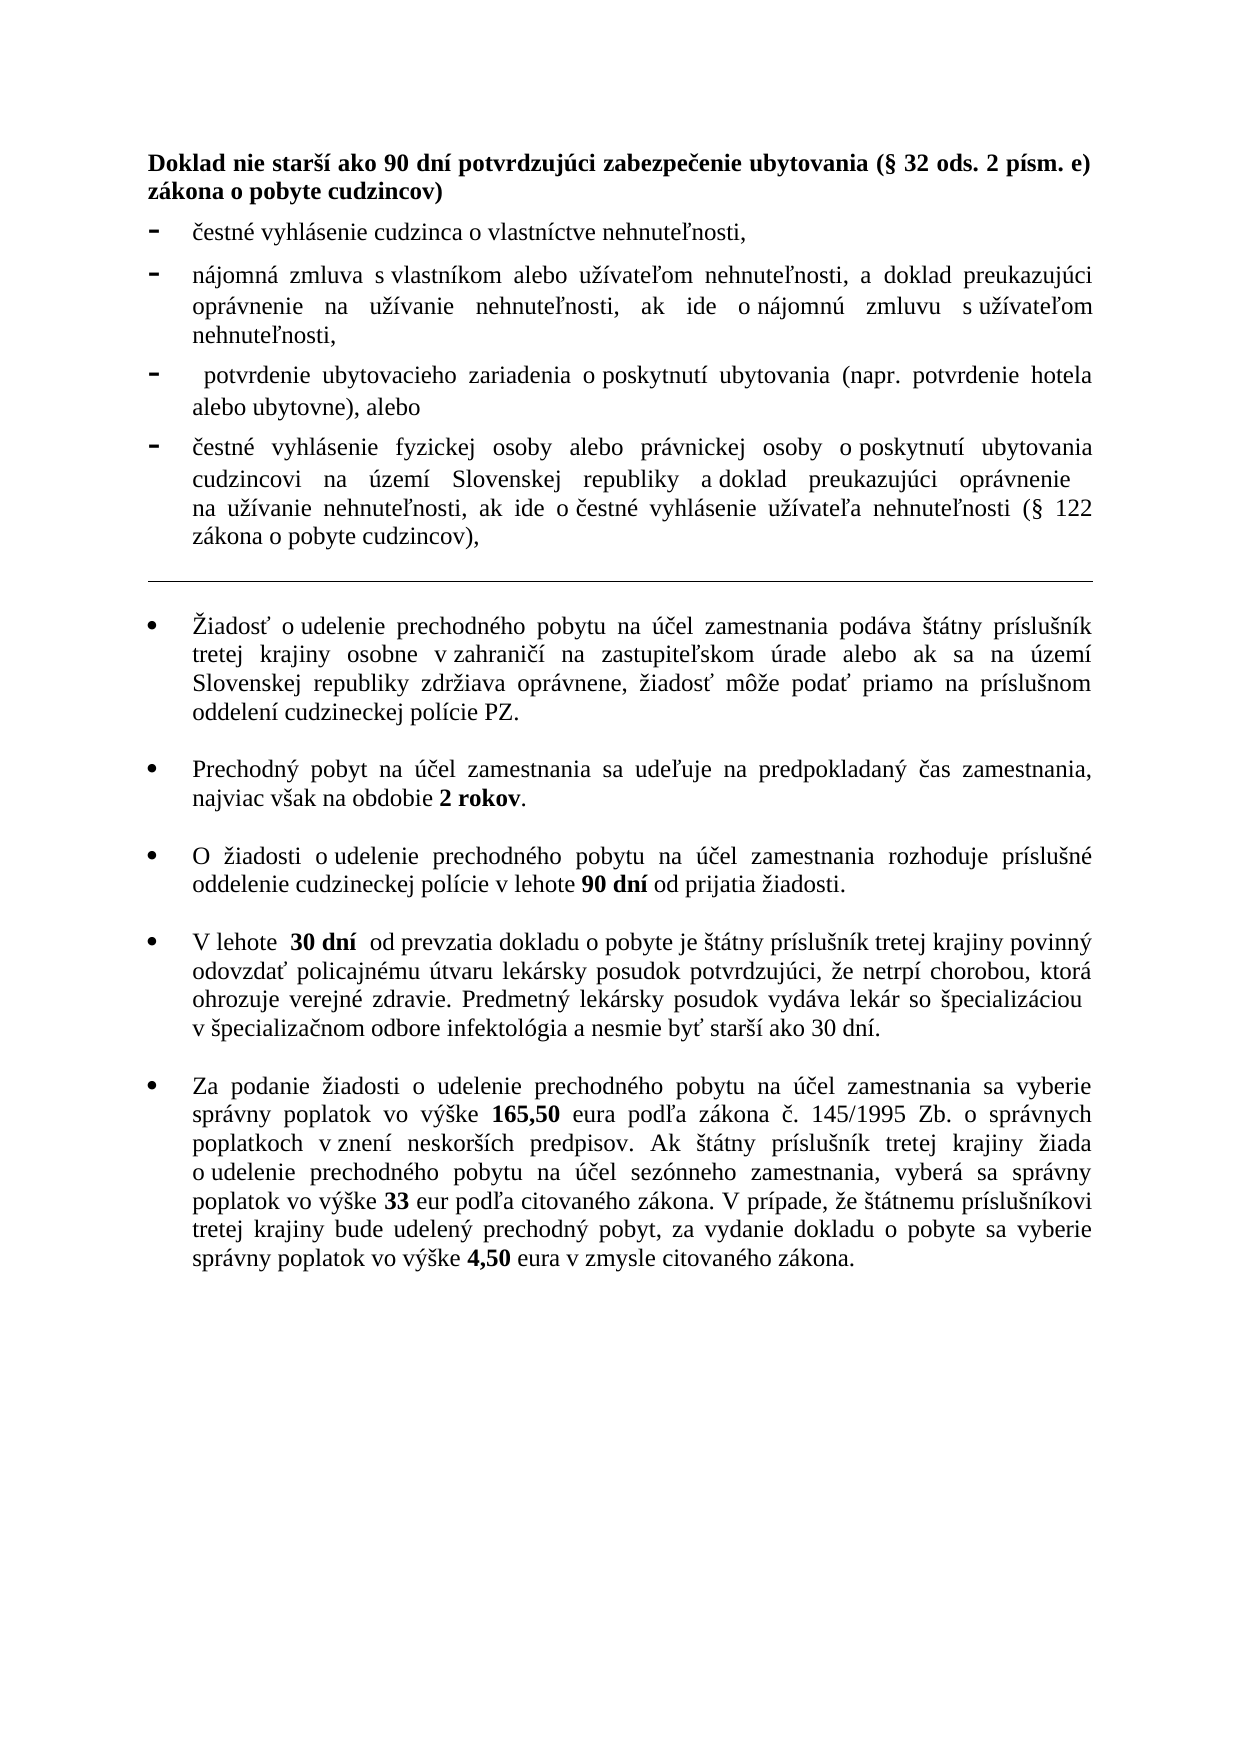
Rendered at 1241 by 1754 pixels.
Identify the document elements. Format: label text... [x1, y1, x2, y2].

list V lehote 30 dní od prevzatia dokladu o pobyte je štátny príslušník tretej krajiny povinný odovzdať policajnému útvaru lekársky posudok potvrdzujúci, že netrpí chorobou, ktorá ohrozuje verejné zdravie. Predmetný lekársky posudok vydáva lekár so špecializáciou v špecializačnom odbore infektológia a nesmie byť starší ako 30 dní. [148, 927, 1093, 1042]
list čestné vyhlásenie cudzinca o vlastníctve nehnuteľnosti, [148, 205, 1093, 248]
list Žiadosť o udelenie prechodného pobytu na účel zamestnania podáva štátny príslušník tretej krajiny osobne v zahraničí na zastupiteľskom úrade alebo ak sa na území Slovenskej republiky zdržiava oprávnene, žiadosť môže podať priamo na príslušnom oddelení cudzineckej polície PZ. [148, 611, 1093, 726]
list Za podanie žiadosti o udelenie prechodného pobytu na účel zamestnania sa vyberie správny poplatok vo výške 165,50 eura podľa zákona č. 145/1995 Zb. o správnych poplatkoch v znení neskorších predpisov. Ak štátny príslušník tretej krajiny žiada o udelenie prechodného pobytu na účel sezónneho zamestnania, vyberá sa správny poplatok vo výške 33 eur podľa citovaného zákona. V prípade, že štátnemu príslušníkovi tretej krajiny bude udelený prechodný pobyt, za vydanie dokladu o pobyte sa vyberie správny poplatok vo výške 4,50 eura v zmysle citovaného zákona. [148, 1071, 1093, 1272]
list potvrdenie ubytovacieho zariadenia o poskytnutí ubytovania (napr. potvrdenie hotela alebo ubytovne), alebo [148, 349, 1093, 421]
list nájomná zmluva s vlastníkom alebo užívateľom nehnuteľnosti, a doklad preukazujúci oprávnenie na užívanie nehnuteľnosti, ak ide o nájomnú zmluvu s užívateľom nehnuteľnosti, [148, 248, 1093, 349]
list čestné vyhlásenie fyzickej osoby alebo právnickej osoby o poskytnutí ubytovania cudzincovi na území Slovenskej republiky a doklad preukazujúci oprávnenie na užívanie nehnuteľnosti, ak ide o čestné vyhlásenie užívateľa nehnuteľnosti (§ 122 zákona o pobyte cudzincov), [148, 421, 1093, 550]
list Prechodný pobyt na účel zamestnania sa udeľuje na predpokladaný čas zamestnania, najviac však na obdobie 2 rokov. [148, 754, 1093, 812]
text Doklad nie starší ako 90 dní potvrdzujúci zabezpečenie ubytovania (§ 32 ods. 2 písm. e) zákona o pobyte cudzincov) [148, 148, 1093, 205]
list O žiadosti o udelenie prechodného pobytu na účel zamestnania rozhoduje príslušné oddelenie cudzineckej polície v lehote 90 dní od prijatia žiadosti. [148, 841, 1093, 898]
